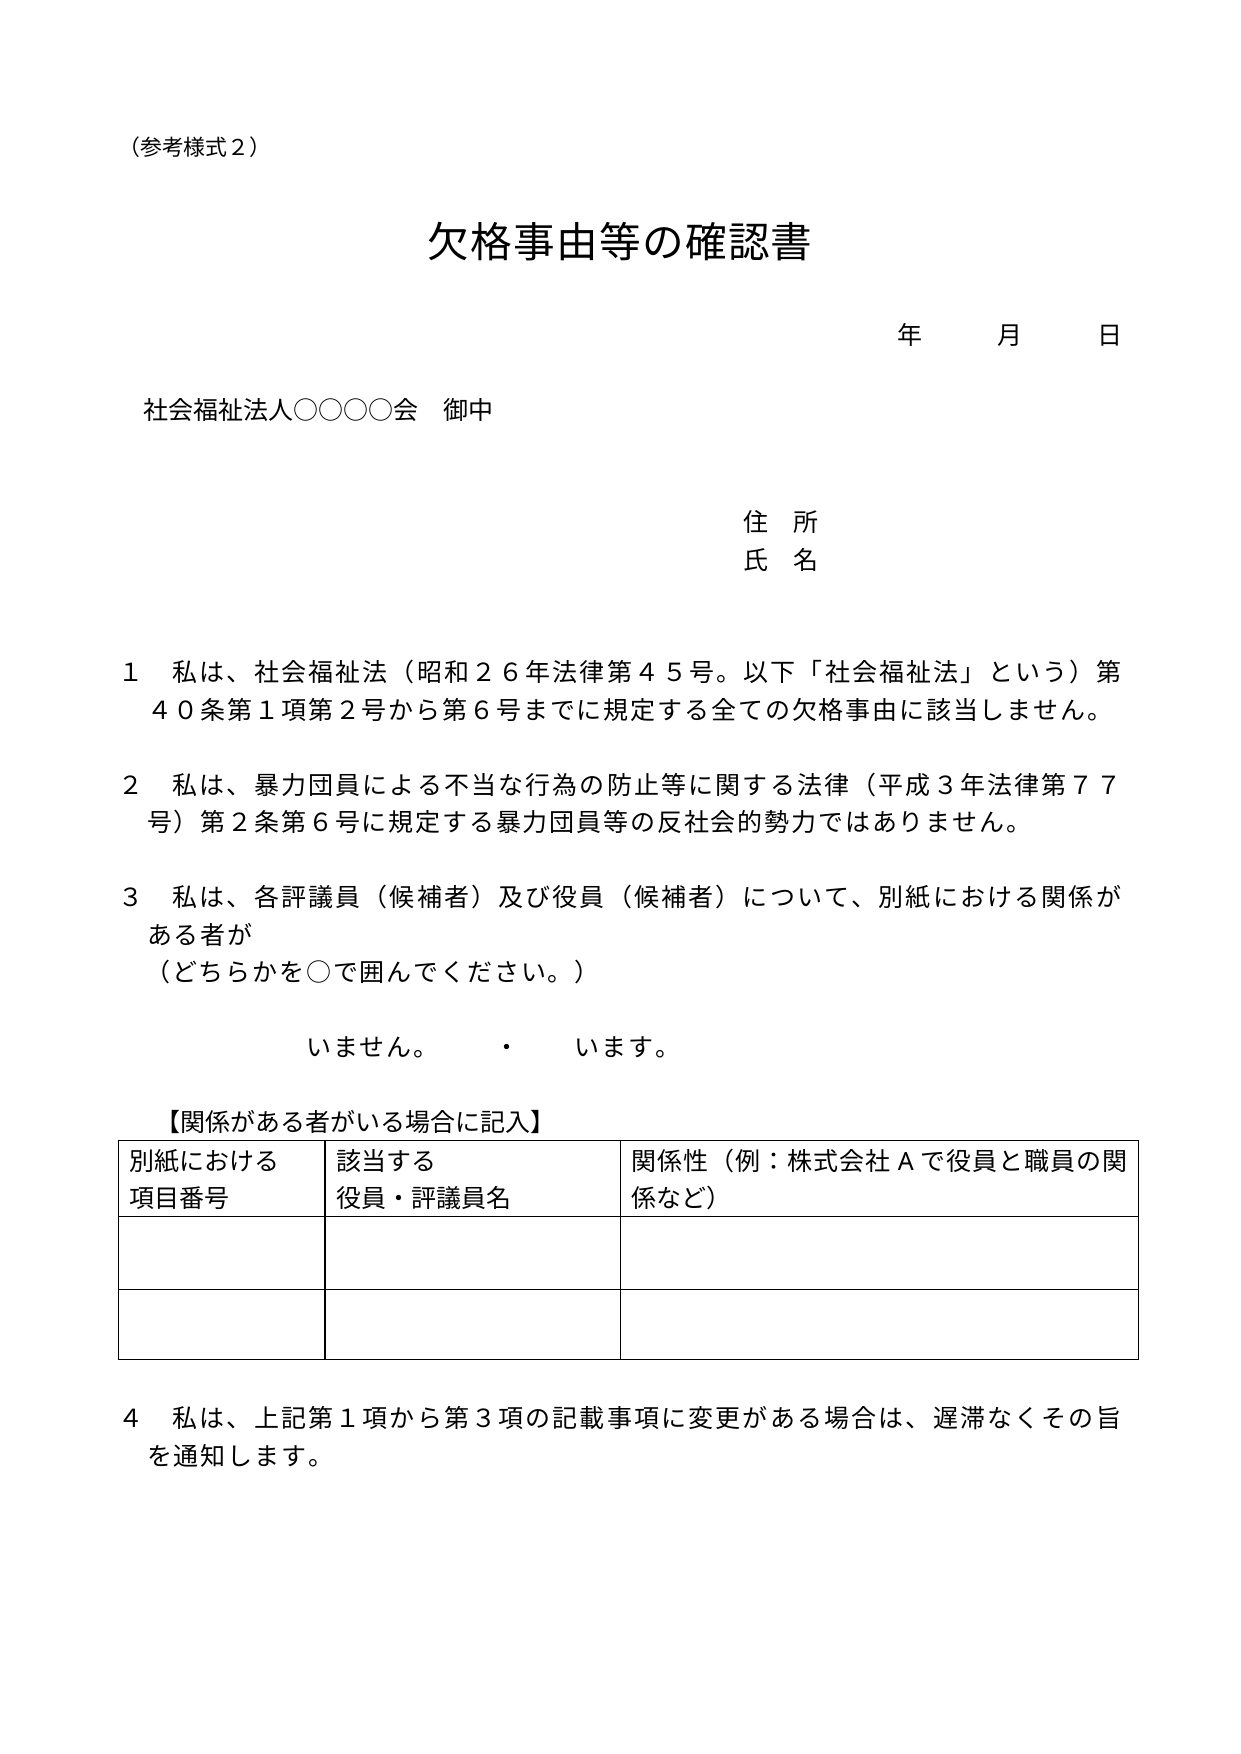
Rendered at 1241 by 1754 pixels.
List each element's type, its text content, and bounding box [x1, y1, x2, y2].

table_header 別紙における 項目番号 [119, 1141, 324, 1216]
text 社会福祉法人○○○○会 御中 [118, 389, 1122, 427]
table_cell [621, 1217, 1138, 1289]
table_header 関係性（例：株式会社Aで役員と職員の関係など） [621, 1141, 1138, 1216]
text （どちらかを○で囲んでください。） [118, 952, 1122, 989]
text 欠格事由等の確認書 [118, 202, 1122, 277]
text 氏 名 [118, 539, 1122, 577]
text 住 所 [118, 502, 1031, 539]
text １ 私は、社会福祉法（昭和２６年法律第４５号。以下「社会福祉法」という）第４０条第１項第２号から第６号までに規定する全ての欠格事由に該当しません。 [118, 652, 1122, 727]
table_header 該当する 役員・評議員名 [326, 1141, 620, 1216]
text （参考様式２） [118, 127, 1122, 164]
text 年 月 日 [118, 314, 1122, 352]
text ２ 私は、暴力団員による不当な行為の防止等に関する法律（平成３年法律第７７号）第２条第６号に規定する暴力団員等の反社会的勢力ではありません。 [118, 764, 1122, 839]
table_cell [621, 1290, 1138, 1359]
text ３ 私は、各評議員（候補者）及び役員（候補者）について、別紙における関係がある者が [118, 877, 1122, 952]
table_cell [119, 1217, 324, 1289]
text 【関係がある者がいる場合に記入】 [156, 1102, 1122, 1139]
table_cell [326, 1217, 620, 1289]
table_cell [326, 1290, 620, 1359]
text いません。 ・ います。 [118, 1027, 1122, 1064]
table_cell [119, 1290, 324, 1359]
text ４ 私は、上記第１項から第３項の記載事項に変更がある場合は、遅滞なくその旨を通知します。 [118, 1398, 1122, 1473]
